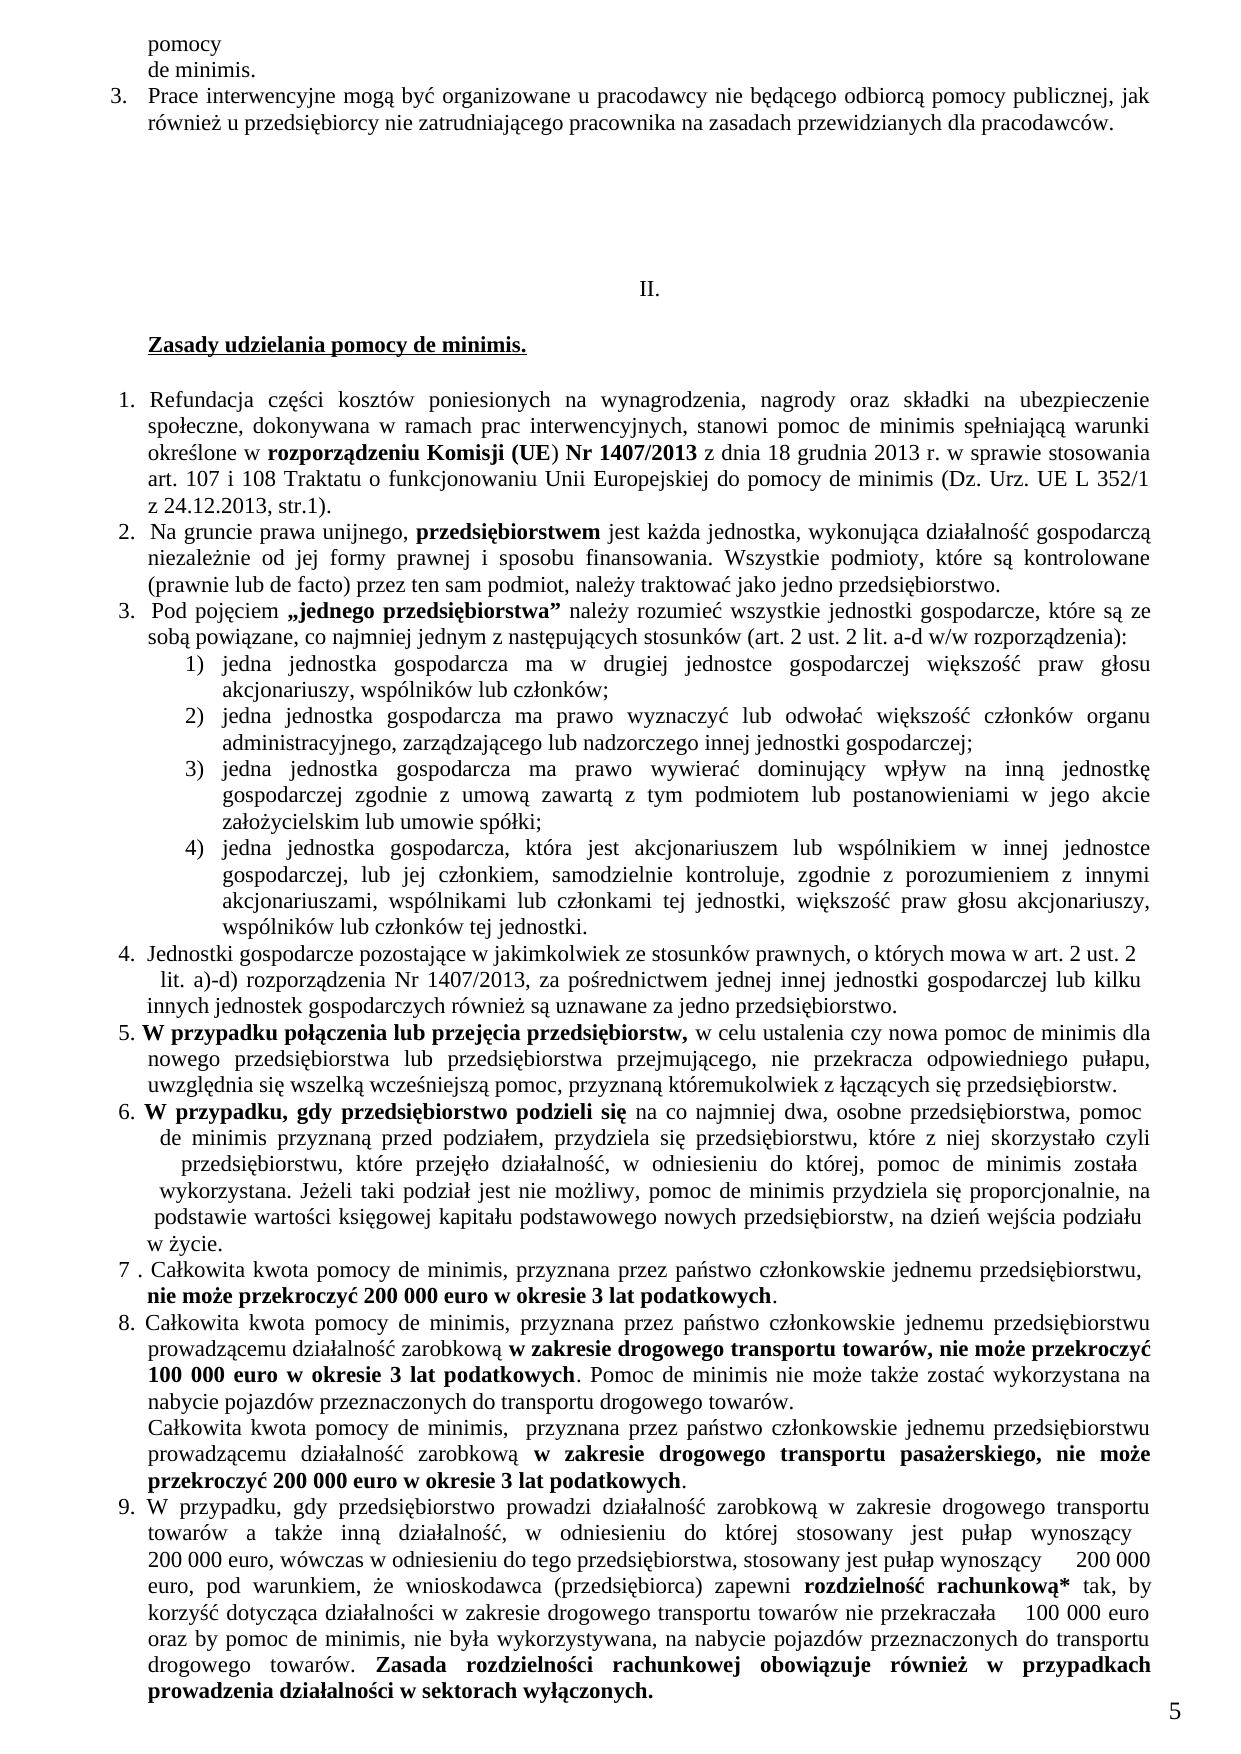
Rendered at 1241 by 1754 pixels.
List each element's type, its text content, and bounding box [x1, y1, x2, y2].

text 6. W przypadku, gdy przedsiębiorstwo podzieli się na co najmniej dwa, osobne przedsiębiorstwa, pomoc de minimis przyznaną przed podziałem, przydziela się przedsiębiorstwu, które z niej skorzystało czyli przedsiębiorstwu, które przejęło działalność, w odniesieniu do której, pomoc de minimis została wykorzystana. Jeżeli taki podział jest nie możliwy, pomoc de minimis przydziela się proporcjonalnie, na podstawie wartości księgowej kapitału podstawowego nowych przedsiębiorstw, na dzień wejścia podziału w życie. [118, 1098, 1152, 1256]
text Zasady udzielania pomocy de minimis. [148, 331, 1152, 357]
list jedna jednostka gospodarcza ma w drugiej jednostce gospodarczej większość praw głosu akcjonariuszy, wspólników lub członków; [185, 650, 1152, 702]
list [110, 29, 1152, 82]
text 4. Jednostki gospodarcze pozostające w jakimkolwiek ze stosunków prawnych, o których mowa w art. 2 ust. 2 [118, 940, 1152, 966]
text 5. W przypadku połączenia lub przejęcia przedsiębiorstw, w celu ustalenia czy nowa pomoc de minimis dla nowego przedsiębiorstwa lub przedsiębiorstwa przejmującego, nie przekracza odpowiedniego pułapu, uwzględnia się wszelką wcześniejszą pomoc, przyznaną któremukolwiek z łączących się przedsiębiorstw. [118, 1019, 1152, 1098]
list Prace interwencyjne mogą być organizowane u pracodawcy nie będącego odbiorcą pomocy publicznej, jak również u przedsiębiorcy nie zatrudniającego pracownika na zasadach przewidzianych dla pracodawców. [110, 82, 1152, 135]
text 9. W przypadku, gdy przedsiębiorstwo prowadzi działalność zarobkową w zakresie drogowego transportu towarów a także inną działalność, w odniesieniu do której stosowany jest pułap wynoszący 200 000 euro, wówczas w odniesieniu do tego przedsiębiorstwa, stosowany jest pułap wynoszący 200 000 euro, pod warunkiem, że wnioskodawca (przedsiębiorca) zapewni rozdzielność rachunkową* tak, by korzyść dotycząca działalności w zakresie drogowego transportu towarów nie przekraczała 100 000 euro oraz by pomoc de minimis, nie była wykorzystywana, na nabycie pojazdów przeznaczonych do transportu drogowego towarów. Zasada rozdzielności rachunkowej obowiązuje również w przypadkach prowadzenia działalności w sektorach wyłączonych. [118, 1493, 1152, 1704]
list jedna jednostka gospodarcza ma prawo wyznaczyć lub odwołać większość członków organu administracyjnego, zarządzającego lub nadzorczego innej jednostki gospodarczej; [185, 702, 1152, 755]
list jedna jednostka gospodarcza, która jest akcjonariuszem lub wspólnikiem w innej jednostce gospodarczej, lub jej członkiem, samodzielnie kontroluje, zgodnie z porozumieniem z innymi akcjonariuszami, wspólnikami lub członkami tej jednostki, większość praw głosu akcjonariuszy, wspólników lub członków tej jednostki. [185, 834, 1152, 940]
text lit. a)-d) rozporządzenia Nr 1407/2013, za pośrednictwem jednej innej jednostki gospodarczej lub kilku innych jednostek gospodarczych również są uznawane za jedno przedsiębiorstwo. [118, 966, 1152, 1019]
text 1. Refundacja części kosztów poniesionych na wynagrodzenia, nagrody oraz składki na ubezpieczenie społeczne, dokonywana w ramach prac interwencyjnych, stanowi pomoc de minimis spełniającą warunki określone w rozporządzeniu Komisji (UE) Nr 1407/2013 z dnia 18 grudnia 2013 r. w sprawie stosowania art. 107 i 108 Traktatu o funkcjonowaniu Unii Europejskiej do pomocy de minimis (Dz. Urz. UE L 352/1 z 24.12.2013, str.1). [118, 386, 1152, 518]
text 8. Całkowita kwota pomocy de minimis, przyznana przez państwo członkowskie jednemu przedsiębiorstwu prowadzącemu działalność zarobkową w zakresie drogowego transportu towarów, nie może przekroczyć 100 000 euro w okresie 3 lat podatkowych. Pomoc de minimis nie może także zostać wykorzystana na nabycie pojazdów przeznaczonych do transportu drogowego towarów. [118, 1309, 1152, 1414]
text 2. Na gruncie prawa unijnego, przedsiębiorstwem jest każda jednostka, wykonująca działalność gospodarczą niezależnie od jej formy prawnej i sposobu finansowania. Wszystkie podmioty, które są kontrolowane (prawnie lub de facto) przez ten sam podmiot, należy traktować jako jedno przedsiębiorstwo. [118, 518, 1152, 597]
list jedna jednostka gospodarcza ma prawo wywierać dominujący wpływ na inną jednostkę gospodarczej zgodnie z umową zawartą z tym podmiotem lub postanowieniami w jego akcie założycielskim lub umowie spółki; [185, 755, 1152, 834]
text II. [148, 275, 1152, 302]
text 3. Pod pojęciem „jednego przedsiębiorstwa” należy rozumieć wszystkie jednostki gospodarcze, które są ze sobą powiązane, co najmniej jednym z następujących stosunków (art. 2 ust. 2 lit. a-d w/w rozporządzenia): [118, 597, 1152, 650]
text 7 . Całkowita kwota pomocy de minimis, przyznana przez państwo członkowskie jednemu przedsiębiorstwu, nie może przekroczyć 200 000 euro w okresie 3 lat podatkowych. [118, 1256, 1152, 1309]
text Całkowita kwota pomocy de minimis, przyznana przez państwo członkowskie jednemu przedsiębiorstwu prowadzącemu działalność zarobkową w zakresie drogowego transportu pasażerskiego, nie może przekroczyć 200 000 euro w okresie 3 lat podatkowych. [148, 1414, 1152, 1493]
